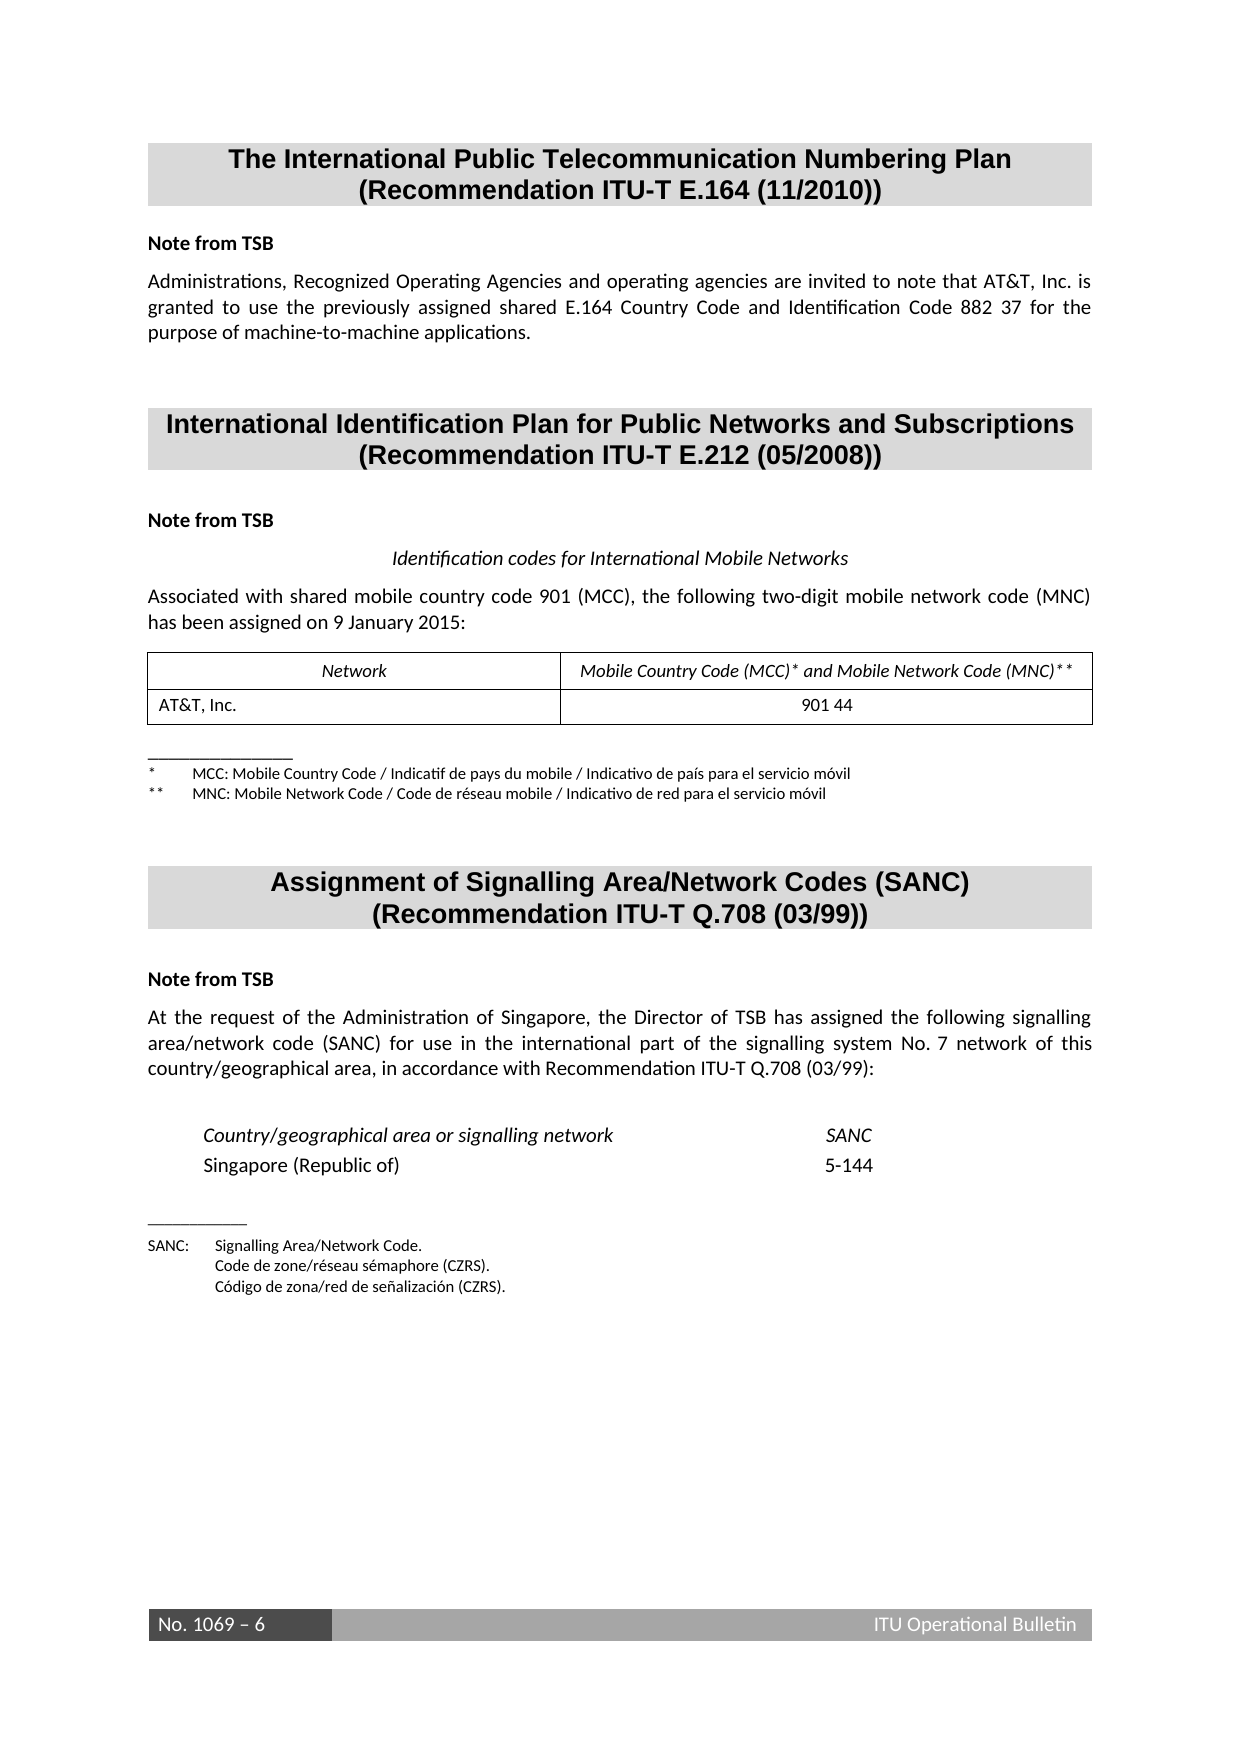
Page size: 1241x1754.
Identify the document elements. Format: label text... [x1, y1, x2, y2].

text * MCC: Mobile Country Code / Indicatif de pays du mobile / Indicativo de país para el servicio móvil [148, 763, 1092, 783]
text Note from TSB [148, 231, 1092, 256]
table_header Country/geographical area or signalling network [136, 1119, 767, 1152]
text SANC: Signalling Area/Network Code. Code de zone/réseau sémaphore (CZRS). Código de zona/red de señalización (CZRS). [148, 1235, 1092, 1296]
text At the request of the Administration of Singapore, the Director of TSB has assigned the following signalling area/network code (SANC) for use in the international part of the signalling system No. 7 network of this country/geographical area, in accordance with Recommendation ITU-T Q.708 (03/99): [148, 1004, 1092, 1081]
subtitle Assignment of Signalling Area/Network Codes (SANC) (Recommendation ITU-T Q.708 (03/99)) [148, 866, 1092, 929]
table_cell 901 44 [561, 690, 1092, 724]
subtitle International Identification Plan for Public Networks and Subscriptions (Recommendation ITU-T E.212 (05/2008)) [148, 408, 1092, 470]
text Note from TSB [148, 966, 1092, 992]
table_cell AT&T, Inc. [148, 690, 560, 724]
text Associated with shared mobile country code 901 (MCC), the following two-digit mobile network code (MNC) has been assigned on 9 January 2015: [148, 583, 1092, 634]
text Identification codes for International Mobile Networks [148, 546, 1092, 571]
table_header Network [148, 653, 560, 688]
table_cell Singapore (Republic of) [136, 1152, 767, 1178]
text ____________ [148, 1207, 1092, 1235]
table_header Mobile Country Code (MCC)* and Mobile Network Code (MNC)** [561, 653, 1092, 688]
text ______________ [148, 737, 1092, 763]
table_cell 5-144 [767, 1152, 930, 1178]
subtitle The International Public Telecommunication Numbering Plan (Recommendation ITU-T E.164 (11/2010)) [148, 143, 1092, 206]
text Administrations, Recognized Operating Agencies and operating agencies are invited to note that AT&T, Inc. is granted to use the previously assigned shared E.164 Country Code and Identification Code 882 37 for the purpose of machine-to-machine applications. [148, 268, 1092, 345]
text ** MNC: Mobile Network Code / Code de réseau mobile / Indicativo de red para el servicio móvil [148, 783, 1092, 803]
table_header SANC [767, 1119, 930, 1152]
text Note from TSB [148, 508, 1092, 533]
